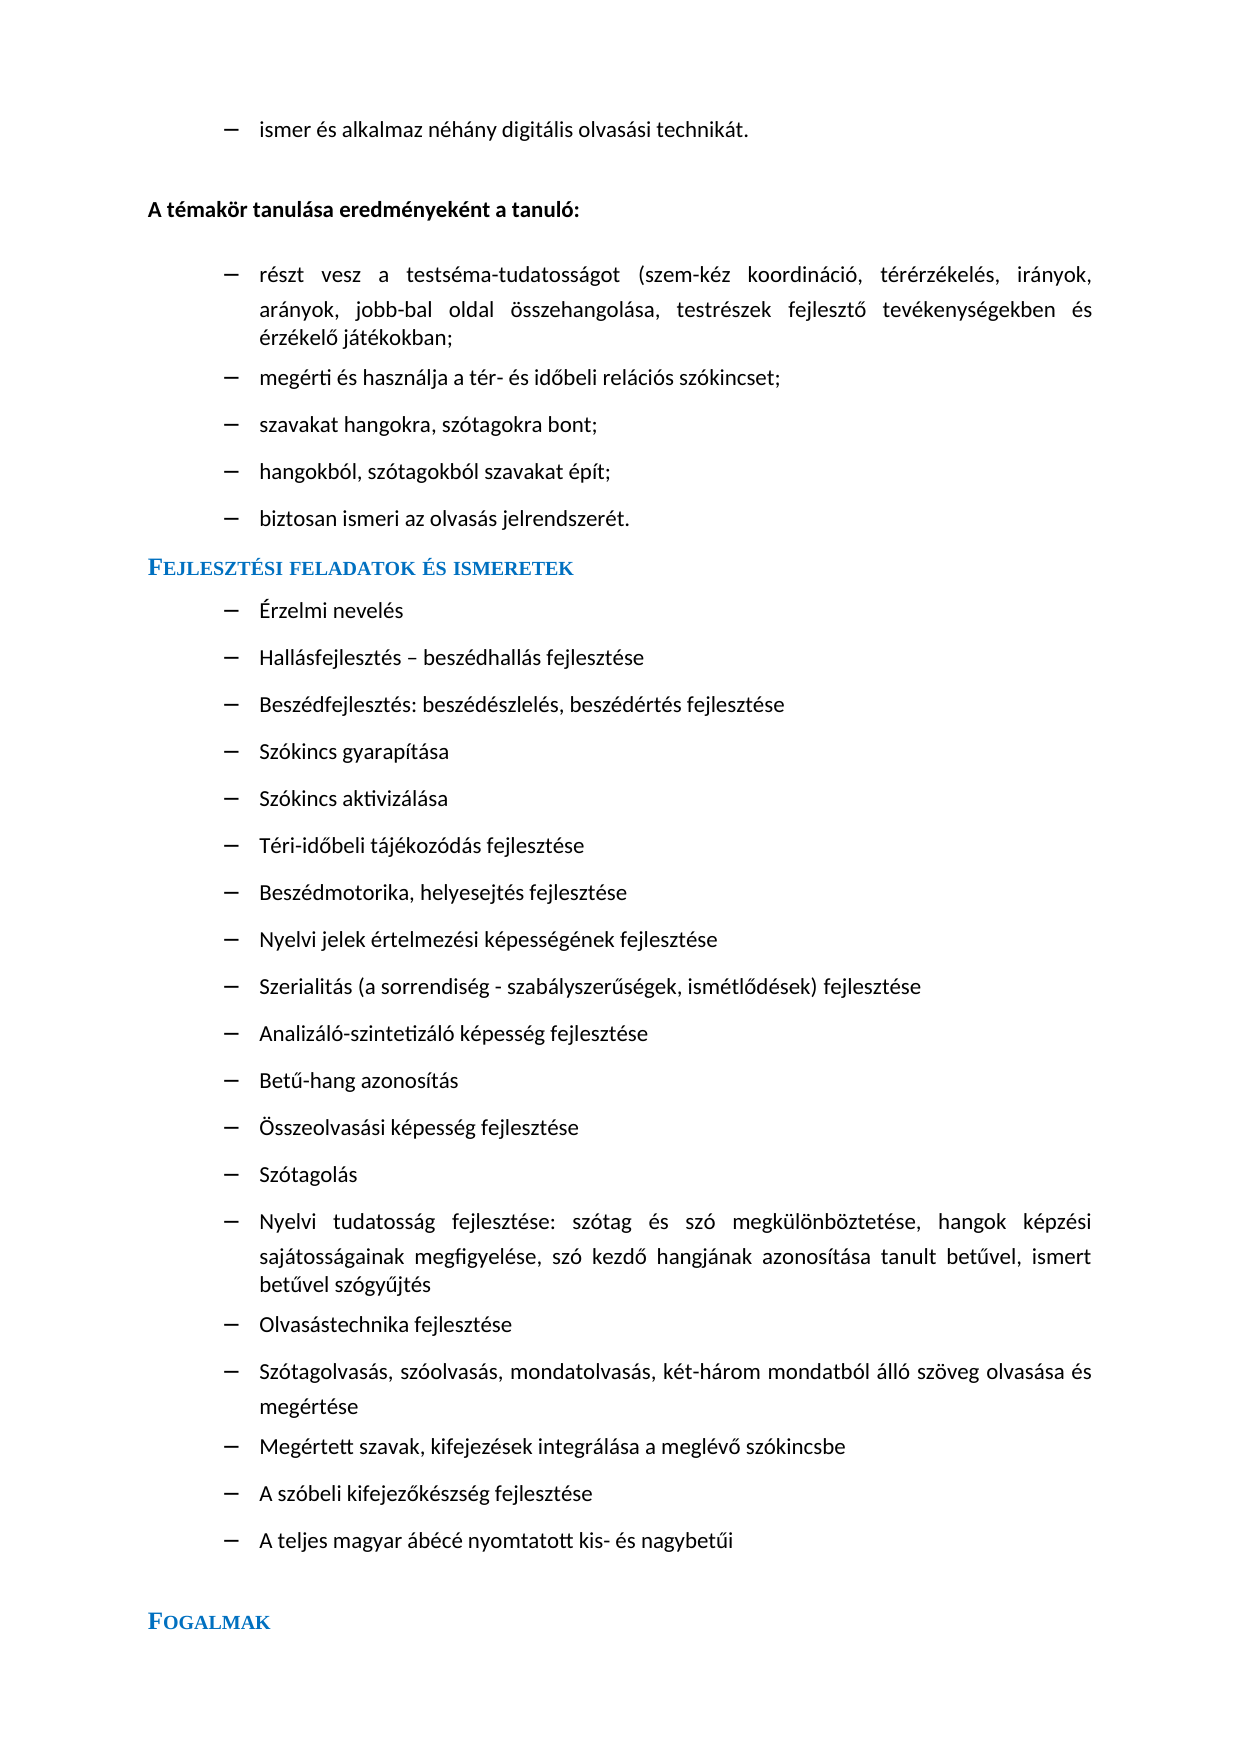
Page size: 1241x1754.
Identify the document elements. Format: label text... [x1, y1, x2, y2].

list Analizáló-szintetizáló képesség fejlesztése [222, 1007, 1093, 1054]
list A szóbeli kifejezőkészség fejlesztése [222, 1467, 1093, 1514]
list A teljes magyar ábécé nyomtatott kis- és nagybetűi [222, 1514, 1093, 1561]
list Olvasástechnika fejlesztése [222, 1298, 1093, 1345]
list Beszédmotorika, helyesejtés fejlesztése [222, 866, 1093, 913]
list Szerialitás (a sorrendiség - szabályszerűségek, ismétlődések) fejlesztése [222, 960, 1093, 1007]
list Téri-időbeli tájékozódás fejlesztése [222, 819, 1093, 866]
list Összeolvasási képesség fejlesztése [222, 1101, 1093, 1148]
list Nyelvi jelek értelmezési képességének fejlesztése [222, 913, 1093, 960]
list Hallásfejlesztés – beszédhallás fejlesztése [222, 632, 1093, 678]
list szavakat hangokra, szótagokra bont; [222, 398, 1093, 445]
list Szótagolás [222, 1148, 1093, 1195]
list ismer és alkalmaz néhány digitális olvasási technikát. [222, 103, 1093, 150]
list Nyelvi tudatosság fejlesztése: szótag és szó megkülönböztetése, hangok képzési sajátosságainak megfigyelése, szó kezdő hangjának azonosítása tanult betűvel, ismert betűvel szógyűjtés [222, 1195, 1093, 1298]
list Szótagolvasás, szóolvasás, mondatolvasás, két-három mondatból álló szöveg olvasása és megértése [222, 1345, 1093, 1420]
list Érzelmi nevelés [222, 584, 1093, 632]
list részt vesz a testséma-tudatosságot (szem-kéz koordináció, térérzékelés, irányok, arányok, jobb-bal oldal összehangolása, testrészek fejlesztő tevékenységekben és érzékelő játékokban; [222, 248, 1093, 351]
list Szókincs gyarapítása [222, 726, 1093, 772]
list Beszédfejlesztés: beszédészlelés, beszédértés fejlesztése [222, 678, 1093, 726]
list biztosan ismeri az olvasás jelrendszerét. [222, 492, 1093, 539]
subtitle Fogalmak [148, 1606, 1093, 1635]
list hangokból, szótagokból szavakat épít; [222, 445, 1093, 492]
list Megértett szavak, kifejezések integrálása a meglévő szókincsbe [222, 1420, 1093, 1467]
list Szókincs aktivizálása [222, 772, 1093, 819]
subtitle Fejlesztési feladatok és ismeretek [148, 552, 1093, 580]
list Betű-hang azonosítás [222, 1054, 1093, 1101]
text A témakör tanulása eredményeként a tanuló: [148, 195, 1093, 223]
list megérti és használja a tér- és időbeli relációs szókincset; [222, 351, 1093, 398]
